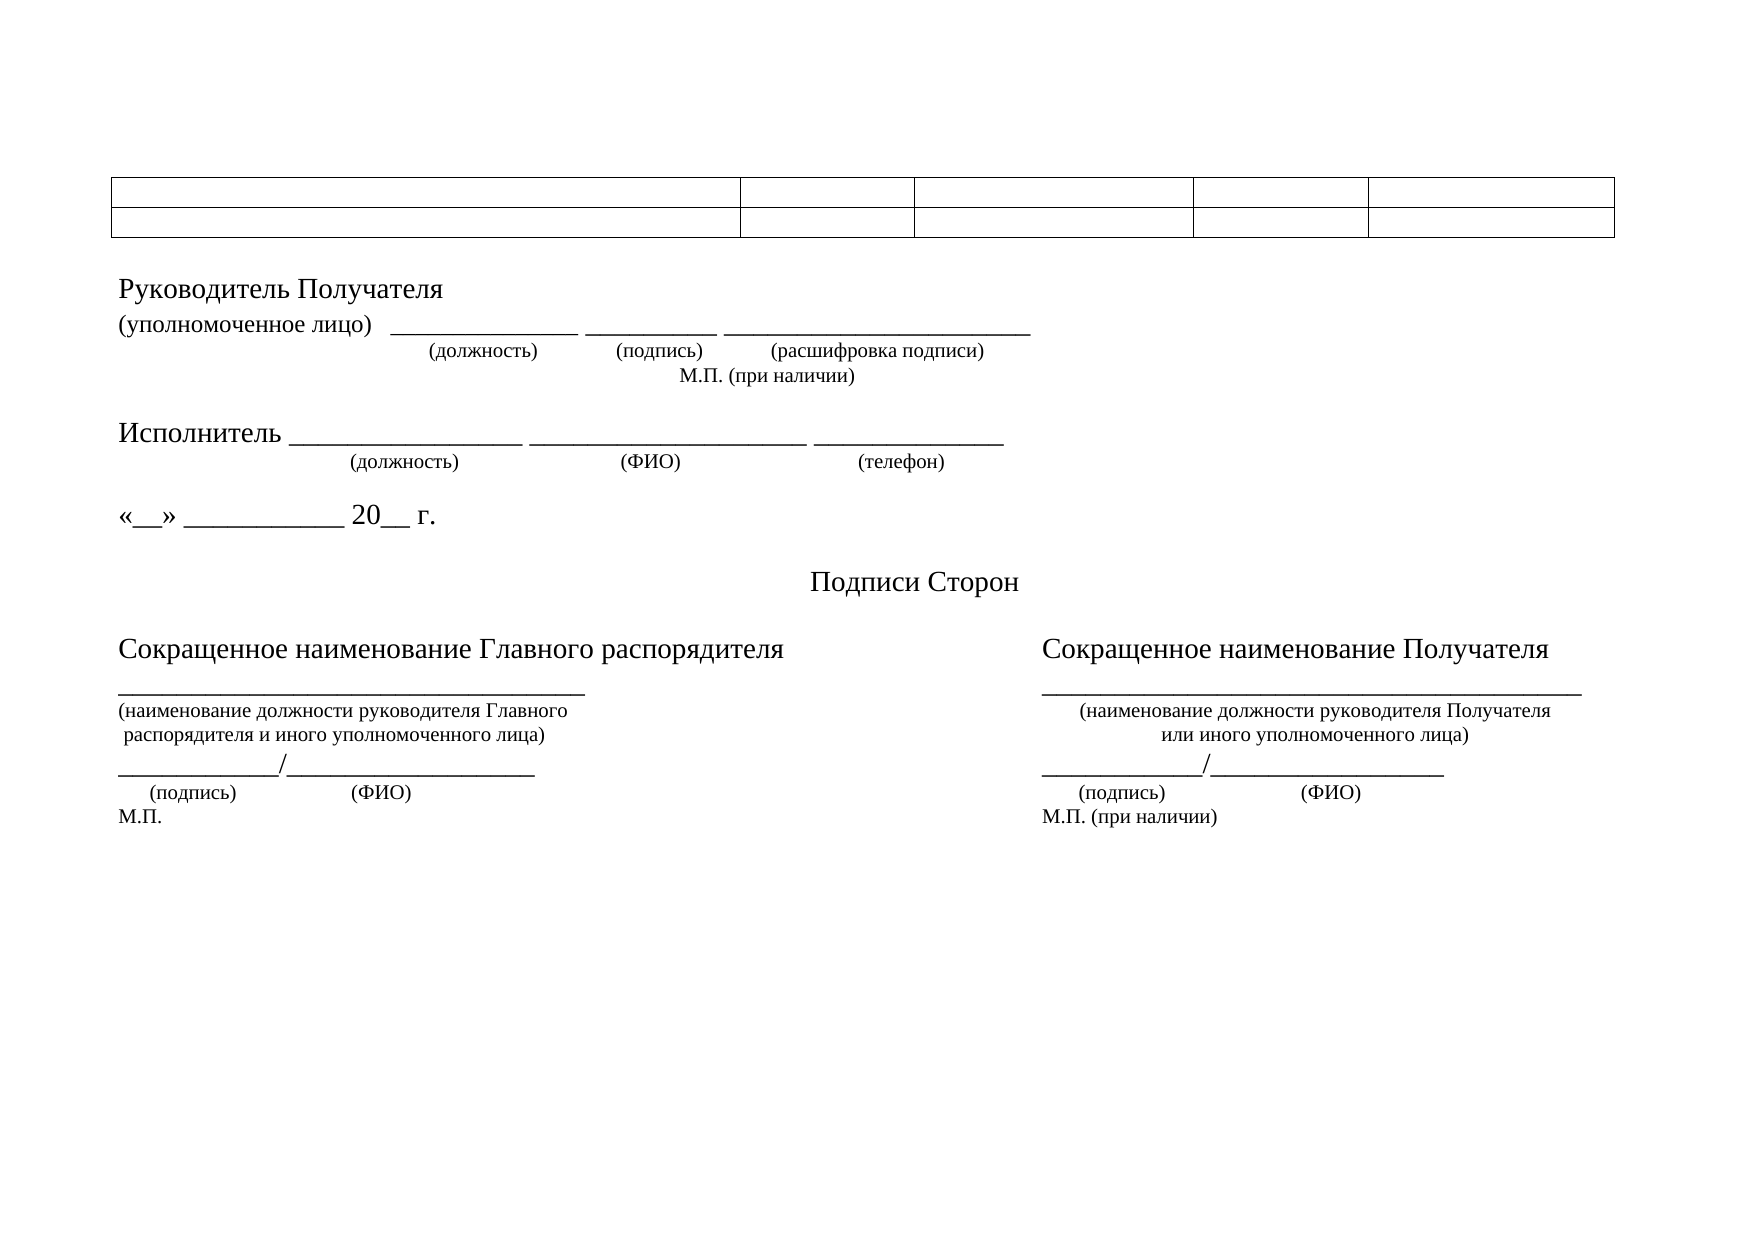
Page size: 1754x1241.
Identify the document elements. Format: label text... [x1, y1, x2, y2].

table_cell [915, 178, 1193, 207]
table_cell [915, 208, 1193, 237]
table_header Сокращенное наименование Главного распорядителя [118, 631, 856, 665]
table_cell ________________________________ (наименование должности руководителя Главного распорядителя и иного уполномоченного лица) [118, 665, 856, 746]
text (должность) (ФИО) (телефон) [266, 449, 1636, 473]
text Исполнитель ________________ ___________________ _____________ [118, 415, 1636, 449]
table_cell [741, 208, 914, 237]
table_cell [741, 178, 914, 207]
text Руководитель Получателя [118, 271, 1636, 305]
text (должность) (подпись) (расшифровка подписи) [339, 338, 1636, 362]
text (уполномоченное лицо) _______________ _________ _____________________ [118, 305, 1636, 338]
text М.П. (при наличии) [605, 362, 1636, 387]
table_cell [1194, 178, 1368, 207]
text Подписи Сторон [118, 564, 1636, 598]
table_cell [1194, 208, 1368, 237]
table_cell _____________________________________ (наименование должности руководителя Получателя или иного уполномоченного лица) [856, 665, 1588, 746]
table_cell [112, 208, 740, 237]
table_cell [1369, 178, 1614, 207]
table_cell ___________/_________________ (подпись) (ФИО) М.П. [118, 746, 856, 828]
table_cell [112, 178, 740, 207]
table_header Сокращенное наименование Получателя [856, 631, 1588, 665]
table_cell [1369, 208, 1614, 237]
table_cell ___________/________________ (подпись) (ФИО) М.П. (при наличии) [856, 746, 1588, 828]
text «__» ___________ 20__ г. [118, 497, 1636, 531]
